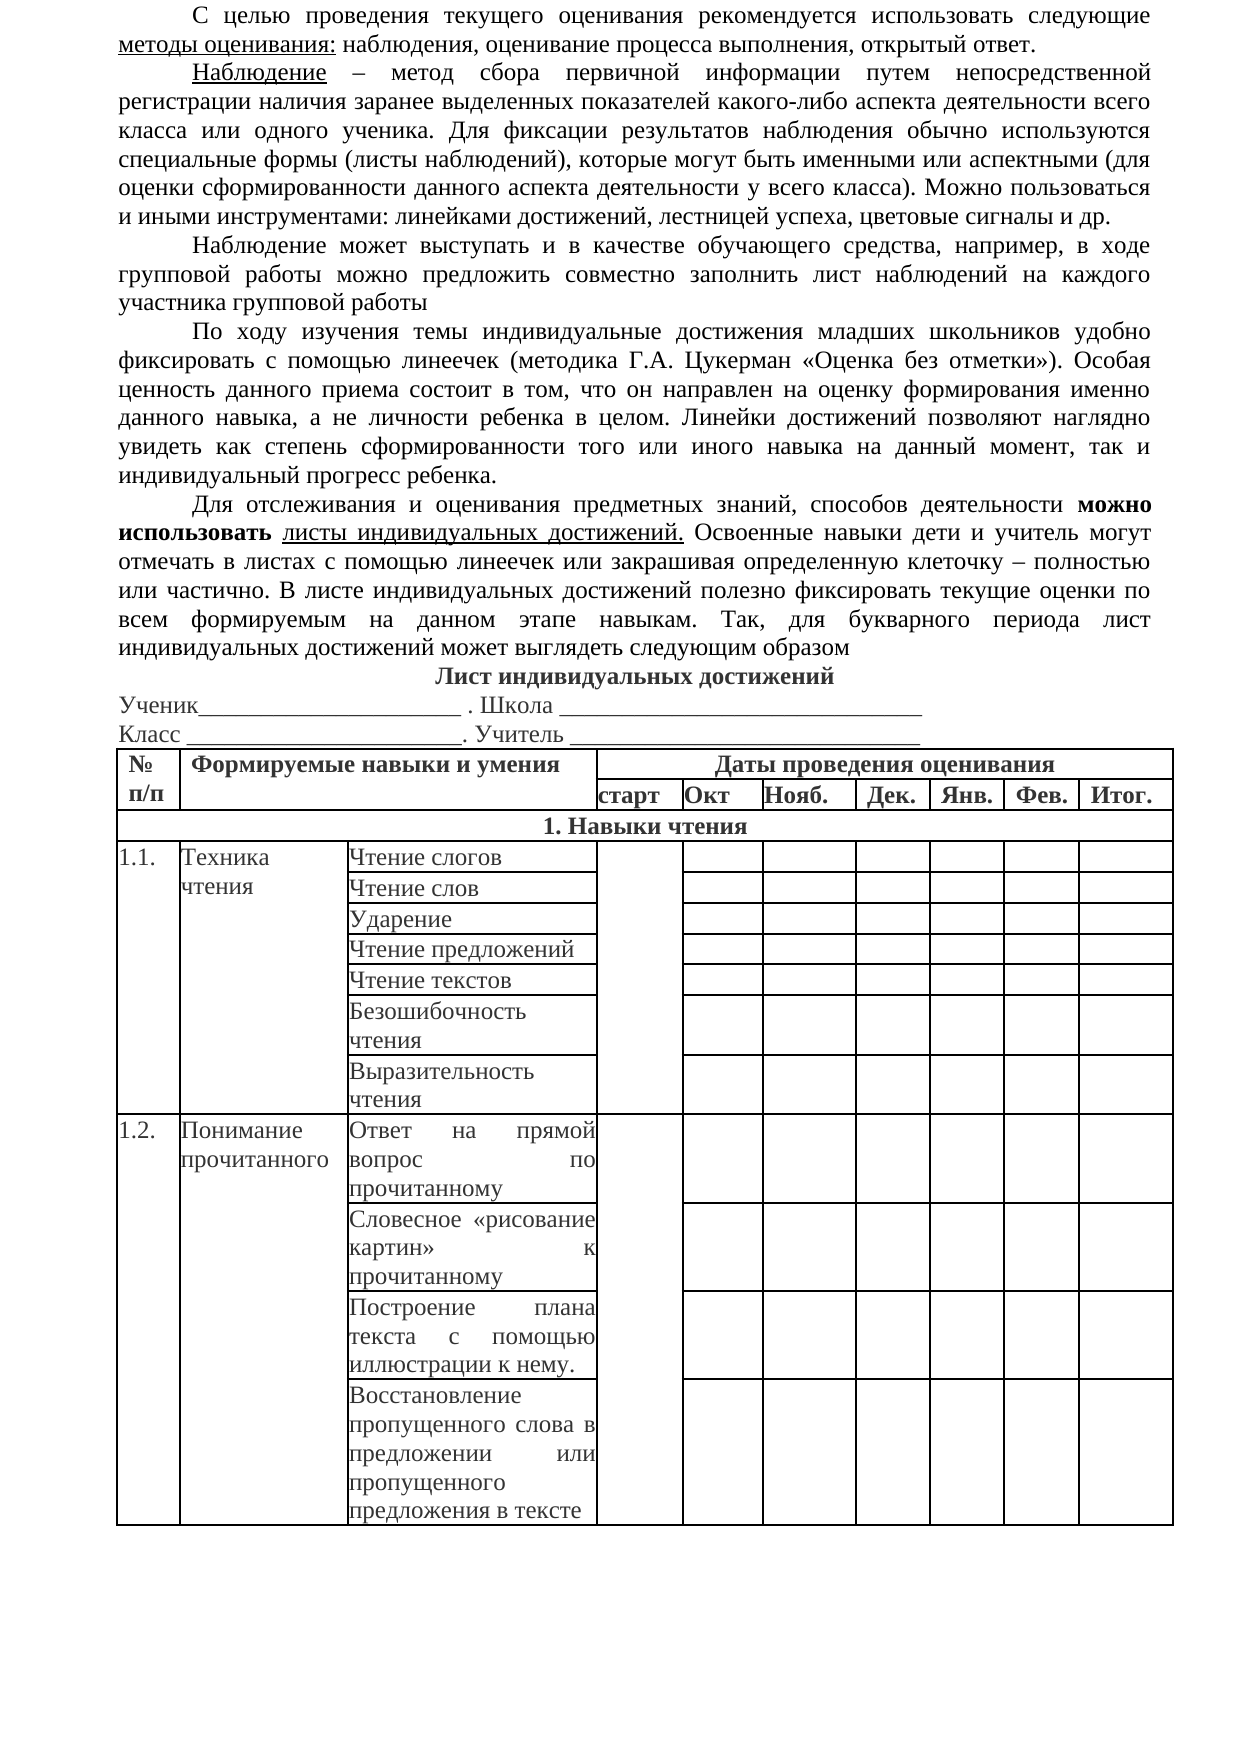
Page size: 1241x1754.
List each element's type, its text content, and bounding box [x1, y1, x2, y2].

text С целью проведения текущего оценивания рекомендуется использовать следующие методы оценивания: наблюдения, оценивание процесса выполнения, открытый ответ. [118, 0, 1152, 57]
table_cell [598, 1115, 682, 1524]
table_cell Техника чтения [181, 842, 347, 1113]
table_cell [1005, 1292, 1078, 1378]
table_cell [931, 965, 1003, 994]
table_cell [684, 873, 762, 902]
table_cell [684, 965, 762, 994]
table_cell [1080, 842, 1172, 871]
table_cell Чтение текстов [349, 965, 596, 994]
text Для отслеживания и оценивания предметных знаний, способов деятельности можно использовать листы индивидуальных достижений. Освоенные навыки дети и учитель могут отмечать в листах с помощью линеечек или закрашивая определенную клеточку – полностью или частично. В листе индивидуальных достижений полезно фиксировать текущие оценки по всем формируемым на данном этапе навыкам. Так, для букварного периода лист индивидуальных достижений может выглядеть следующим образом [118, 489, 1152, 661]
table_cell [857, 1115, 929, 1202]
table_cell [931, 1292, 1003, 1378]
table_cell [857, 1380, 929, 1524]
table_cell [764, 842, 855, 871]
table_cell Фев. [1005, 780, 1078, 809]
table_cell [684, 842, 762, 871]
table_cell [857, 842, 929, 871]
table_header Даты проведения оценивания [598, 750, 1172, 778]
text Ученик_____________________ . Школа _____________________________ [118, 690, 1152, 719]
table_cell [764, 1204, 855, 1290]
text Наблюдение – метод сбора первичной информации путем непосредственной регистрации наличия заранее выделенных показателей какого-либо аспекта деятельности всего класса или одного ученика. Для фиксации результатов наблюдения обычно используются специальные формы (листы наблюдений), которые могут быть именными или аспектными (для оценки сформированности данного аспекта деятельности у всего класса). Можно пользоваться и иными инструментами: линейками достижений, лестницей успеха, цветовые сигналы и др. [118, 57, 1152, 230]
table_cell [1080, 873, 1172, 902]
table_cell [1005, 965, 1078, 994]
table_cell [857, 1204, 929, 1290]
table_cell [857, 965, 929, 994]
table_cell Дек. [857, 780, 929, 809]
table_cell [764, 1115, 855, 1202]
table_cell [857, 904, 929, 932]
table_cell [764, 965, 855, 994]
table_cell [684, 904, 762, 932]
table_cell [684, 1056, 762, 1113]
table_cell [598, 842, 682, 1113]
text Наблюдение может выступать и в качестве обучающего средства, например, в ходе групповой работы можно предложить совместно заполнить лист наблюдений на каждого участника групповой работы [118, 230, 1152, 316]
table_cell [1080, 996, 1172, 1054]
table_cell Построение плана текста с помощью иллюстрации к нему. [349, 1292, 596, 1378]
table_cell [684, 1115, 762, 1202]
table_cell [684, 935, 762, 963]
table_cell [931, 935, 1003, 963]
table_cell Выразительность чтения [349, 1056, 596, 1113]
table_cell [1080, 904, 1172, 932]
table_cell [684, 996, 762, 1054]
table_cell [1005, 1204, 1078, 1290]
table_cell Янв. [931, 780, 1003, 809]
table_cell [764, 904, 855, 932]
table_cell [1005, 935, 1078, 963]
table_cell Чтение слогов [349, 842, 596, 871]
table_cell [857, 996, 929, 1054]
table_cell 1.1. [118, 842, 179, 1113]
table_cell [1005, 842, 1078, 871]
table_cell [931, 1056, 1003, 1113]
table_cell [684, 1204, 762, 1290]
table_cell [764, 1292, 855, 1378]
table_cell [764, 935, 855, 963]
table_cell [684, 1292, 762, 1378]
table_cell [1005, 1115, 1078, 1202]
table_cell [1080, 1204, 1172, 1290]
table_cell [684, 1380, 762, 1524]
table_cell Чтение слов [349, 873, 596, 902]
table_cell [931, 842, 1003, 871]
table_cell 1.2. [118, 1115, 179, 1524]
table_cell Восстановление пропущенного слова в предложении или пропущенного предложения в тексте [349, 1380, 596, 1524]
table_cell [764, 1380, 855, 1524]
table_cell старт [598, 780, 682, 809]
table_cell [764, 1056, 855, 1113]
table_cell [1005, 904, 1078, 932]
table_cell Словесное «рисование картин» к прочитанному [349, 1204, 596, 1290]
table_cell [931, 996, 1003, 1054]
table_cell [1080, 1115, 1172, 1202]
table_cell Ударение [349, 904, 596, 932]
table_cell Безошибочность чтения [349, 996, 596, 1054]
table_cell [857, 1292, 929, 1378]
table_cell Ответ на прямой вопрос по прочитанному [349, 1115, 596, 1202]
table_cell [764, 996, 855, 1054]
table_cell [1005, 996, 1078, 1054]
text По ходу изучения темы индивидуальные достижения младших школьников удобно фиксировать с помощью линеечек (методика Г.А. Цукерман «Оценка без отметки»). Особая ценность данного приема состоит в том, что он направлен на оценку формирования именно данного навыка, а не личности ребенка в целом. Линейки достижений позволяют наглядно увидеть как степень сформированности того или иного навыка на данный момент, так и индивидуальный прогресс ребенка. [118, 316, 1152, 489]
table_cell [1005, 873, 1078, 902]
table_cell Чтение предложений [349, 935, 596, 963]
table_cell 1. Навыки чтения [118, 811, 1172, 840]
table_cell Итог. [1080, 780, 1172, 809]
table_cell Понимание прочитанного [181, 1115, 347, 1524]
table_cell [1080, 1292, 1172, 1378]
text Лист индивидуальных достижений [118, 661, 1152, 690]
table_cell [1005, 1380, 1078, 1524]
table_cell [1080, 965, 1172, 994]
text Класс ______________________. Учитель ____________________________ [118, 719, 1152, 747]
table_cell [1005, 1056, 1078, 1113]
table_header № п/п [118, 750, 179, 809]
table_cell [857, 873, 929, 902]
table_cell [764, 873, 855, 902]
table_cell [931, 1115, 1003, 1202]
table_cell [931, 904, 1003, 932]
table_cell Нояб. [764, 780, 855, 809]
table_cell [931, 1204, 1003, 1290]
table_cell [1080, 1056, 1172, 1113]
table_cell [931, 873, 1003, 902]
table_cell [931, 1380, 1003, 1524]
table_cell Окт [684, 780, 762, 809]
table_cell [857, 935, 929, 963]
table_cell [1080, 935, 1172, 963]
table_header Формируемые навыки и умения [181, 750, 596, 809]
table_cell [857, 1056, 929, 1113]
table_cell [1080, 1380, 1172, 1524]
